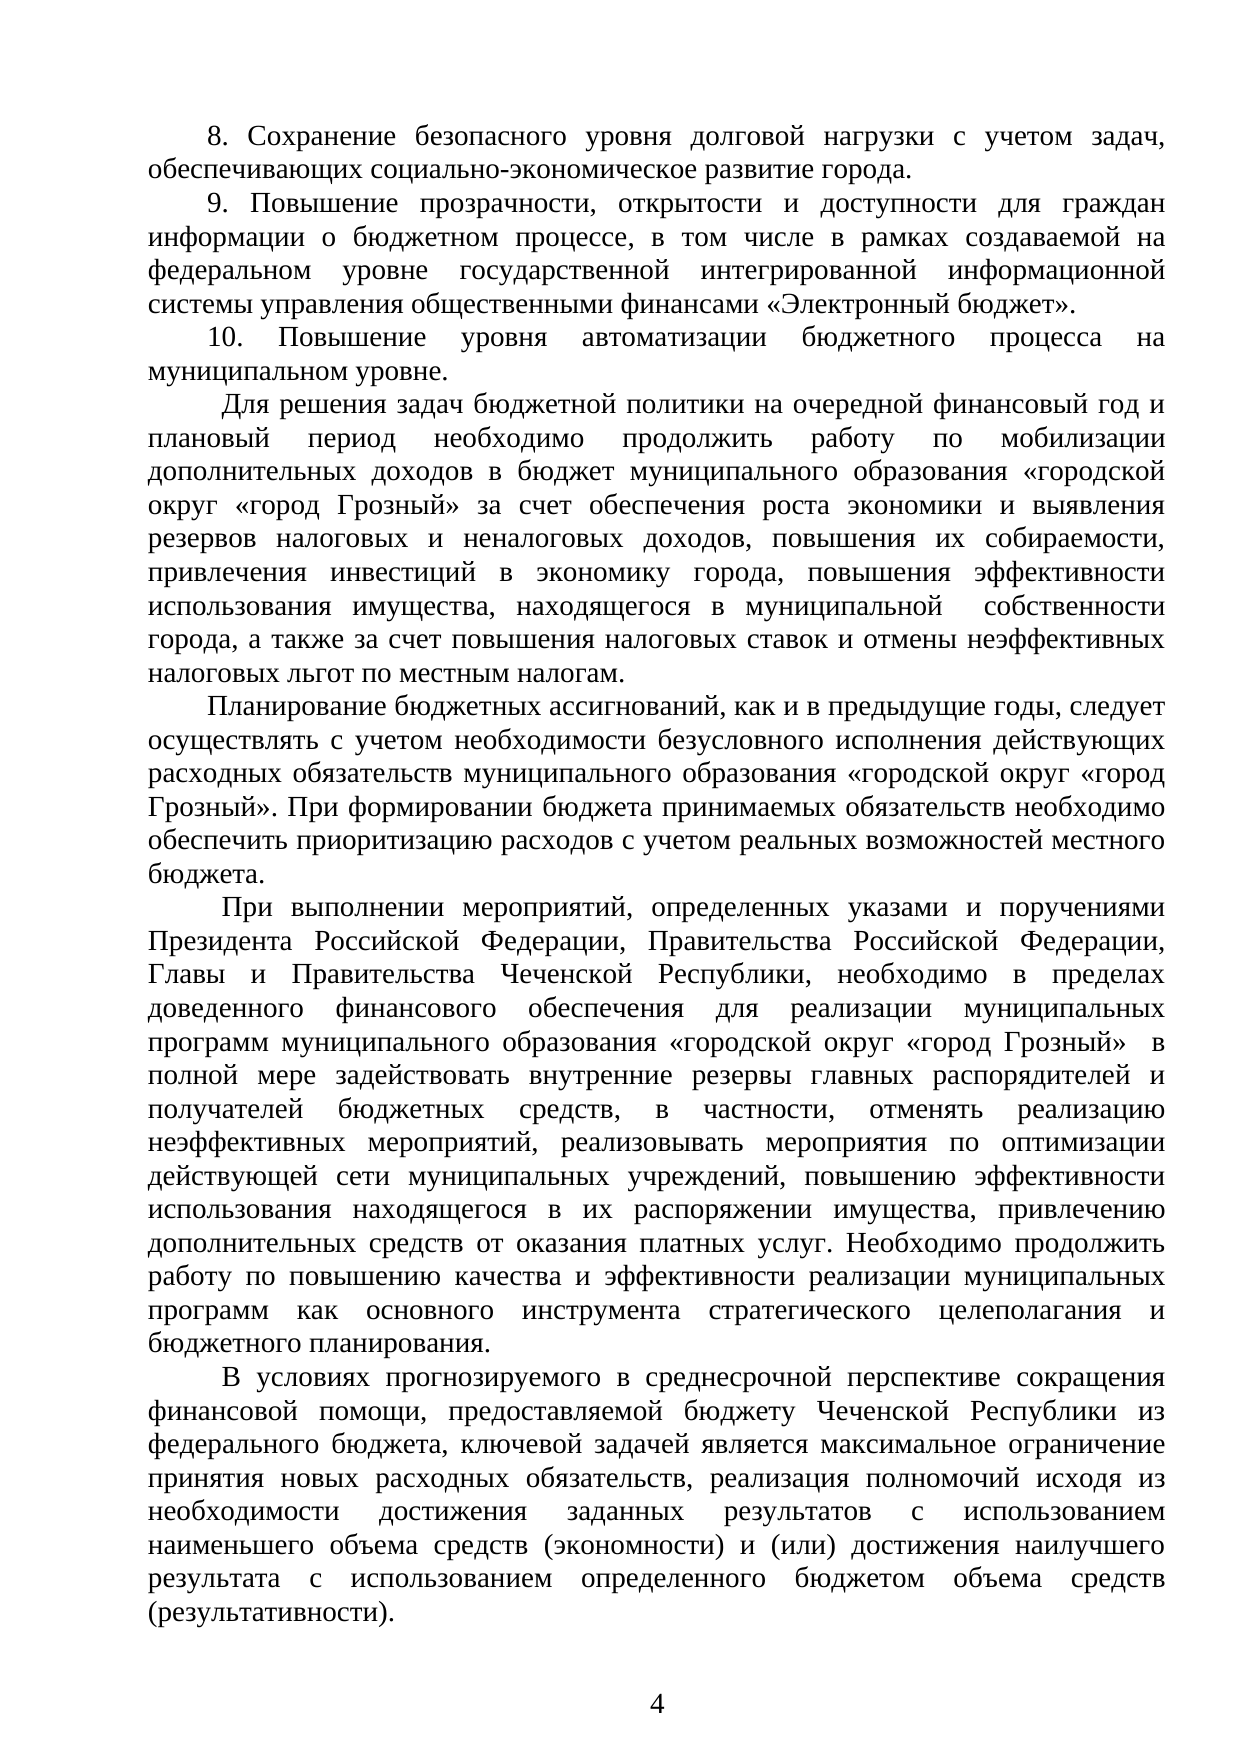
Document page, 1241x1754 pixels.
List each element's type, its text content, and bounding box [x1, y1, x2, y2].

text Планирование бюджетных ассигнований, как и в предыдущие годы, следует осуществлять с учетом необходимости безусловного исполнения действующих расходных обязательств муниципального образования «городской округ «город Грозный». При формировании бюджета принимаемых обязательств необходимо обеспечить приоритизацию расходов с учетом реальных возможностей местного бюджета. [148, 688, 1166, 889]
text 9. Повышение прозрачности, открытости и доступности для граждан информации о бюджетном процессе, в том числе в рамках создаваемой на федеральном уровне государственной интегрированной информационной системы управления общественными финансами «Электронный бюджет». [148, 185, 1166, 319]
text 10. Повышение уровня автоматизации бюджетного процесса на муниципальном уровне. [148, 319, 1166, 386]
text В условиях прогнозируемого в среднесрочной перспективе сокращения финансовой помощи, предоставляемой бюджету Чеченской Республики из федерального бюджета, ключевой задачей является максимальное ограничение принятия новых расходных обязательств, реализация полномочий исходя из необходимости достижения заданных результатов с использованием наименьшего объема средств (экономности) и (или) достижения наилучшего результата с использованием определенного бюджетом объема средств (результативности). [148, 1359, 1166, 1627]
text Для решения задач бюджетной политики на очередной финансовый год и плановый период необходимо продолжить работу по мобилизации дополнительных доходов в бюджет муниципального образования «городской округ «город Грозный» за счет обеспечения роста экономики и выявления резервов налоговых и неналоговых доходов, повышения их собираемости, привлечения инвестиций в экономику города, повышения эффективности использования имущества, находящегося в муниципальной собственности города, а также за счет повышения налоговых ставок и отмены неэффективных налоговых льгот по местным налогам. [148, 386, 1166, 688]
text При выполнении мероприятий, определенных указами и поручениями Президента Российской Федерации, Правительства Российской Федерации, Главы и Правительства Чеченской Республики, необходимо в пределах доведенного финансового обеспечения для реализации муниципальных программ муниципального образования «городской округ «город Грозный» в полной мере задействовать внутренние резервы главных распорядителей и получателей бюджетных средств, в частности, отменять реализацию неэффективных мероприятий, реализовывать мероприятия по оптимизации действующей сети муниципальных учреждений, повышению эффективности использования находящегося в их распоряжении имущества, привлечению дополнительных средств от оказания платных услуг. Необходимо продолжить работу по повышению качества и эффективности реализации муниципальных программ как основного инструмента стратегического целеполагания и бюджетного планирования. [148, 889, 1166, 1359]
text 8. Сохранение безопасного уровня долговой нагрузки с учетом задач, обеспечивающих социально-экономическое развитие города. [148, 118, 1166, 185]
